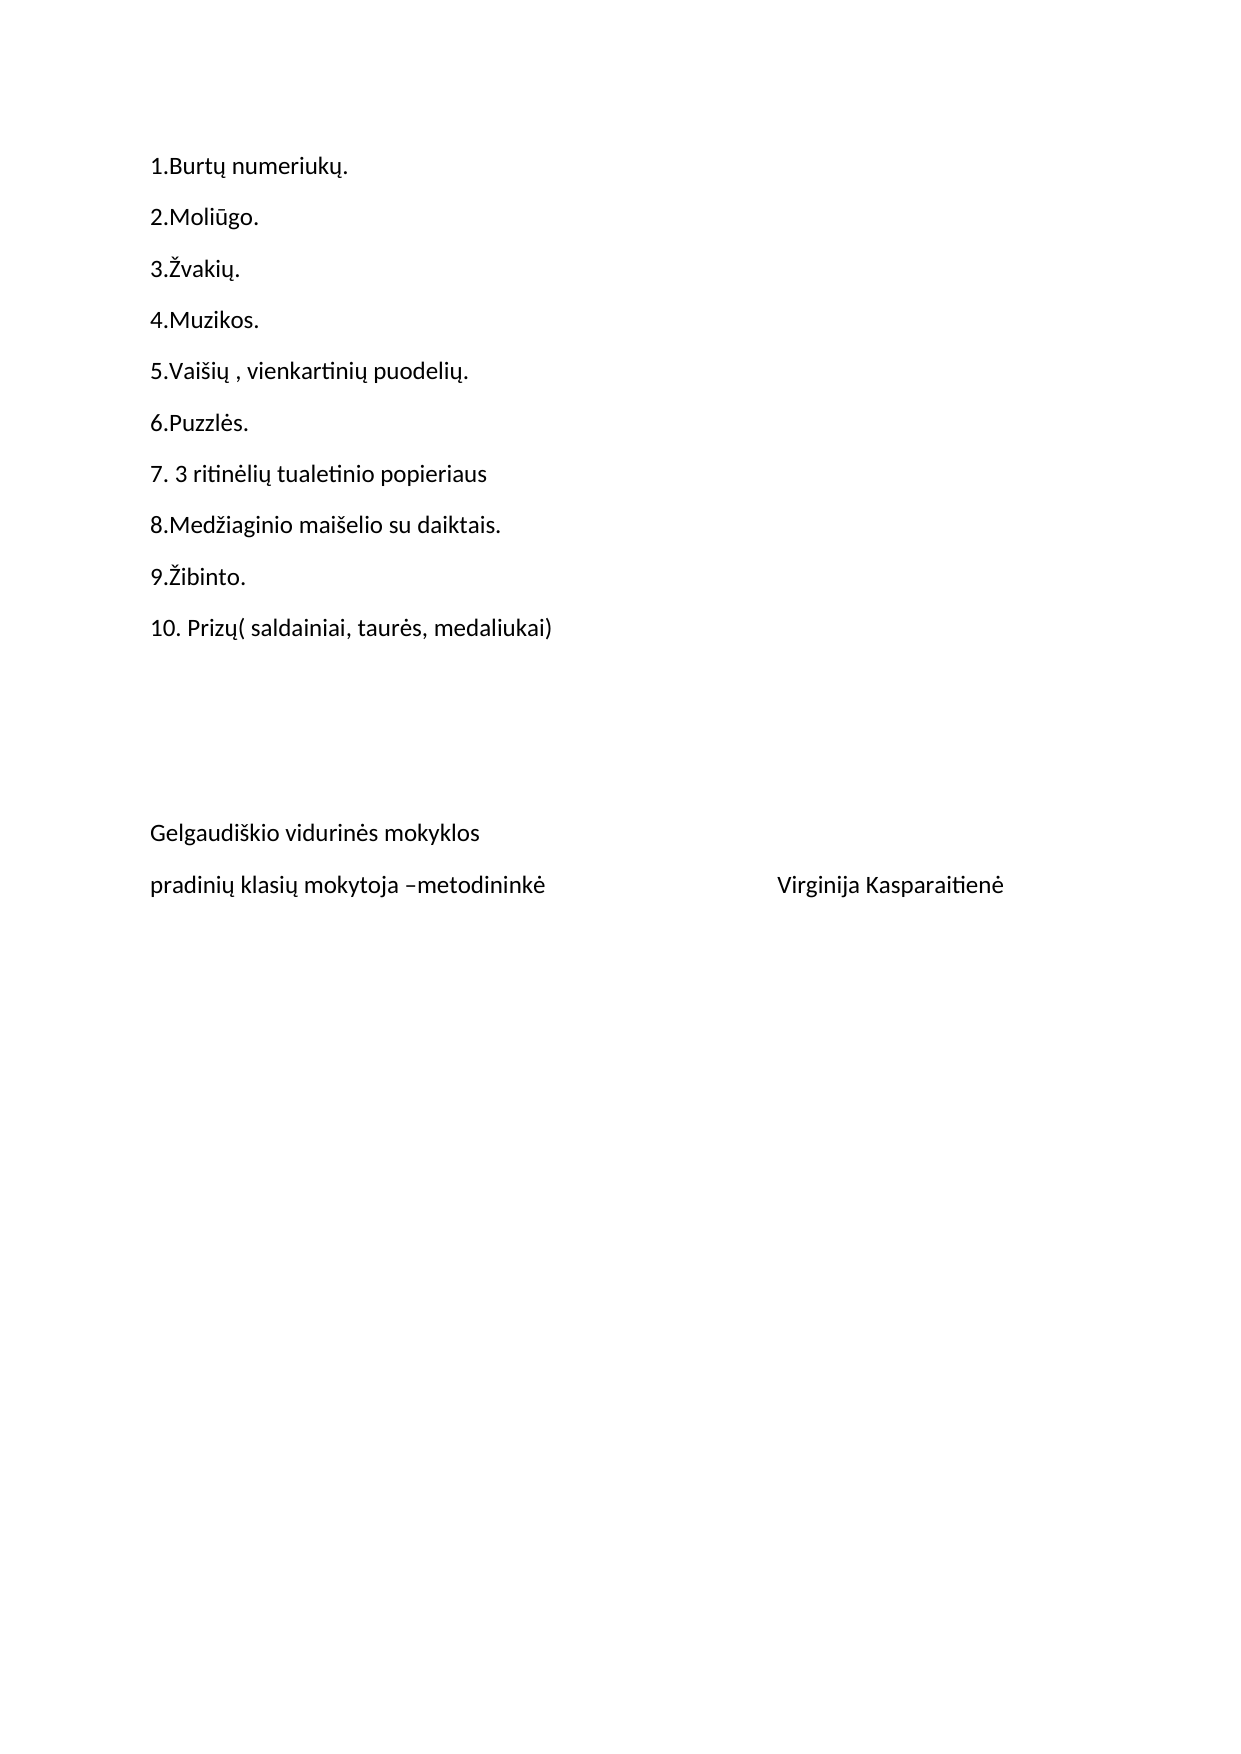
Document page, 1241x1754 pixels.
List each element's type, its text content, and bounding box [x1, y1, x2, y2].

text 10. Prizų( saldainiai, taurės, medaliukai) [150, 612, 1090, 643]
text Gelgaudiškio vidurinės mokyklos [150, 818, 1090, 848]
text 1.Burtų numeriukų. [150, 150, 1090, 181]
text 3.Žvakių. [150, 253, 1090, 283]
text 5.Vaišių , vienkartinių puodelių. [150, 355, 1090, 386]
text 6.Puzzlės. [150, 407, 1090, 437]
text 4.Muzikos. [150, 304, 1090, 334]
text 7. 3 ritinėlių tualetinio popieriaus [150, 458, 1090, 489]
text 2.Moliūgo. [150, 201, 1090, 232]
text 9.Žibinto. [150, 561, 1090, 591]
text 8.Medžiaginio maišelio su daiktais. [150, 509, 1090, 540]
text pradinių klasių mokytoja –metodininkė Virginija Kasparaitienė [150, 869, 1090, 899]
